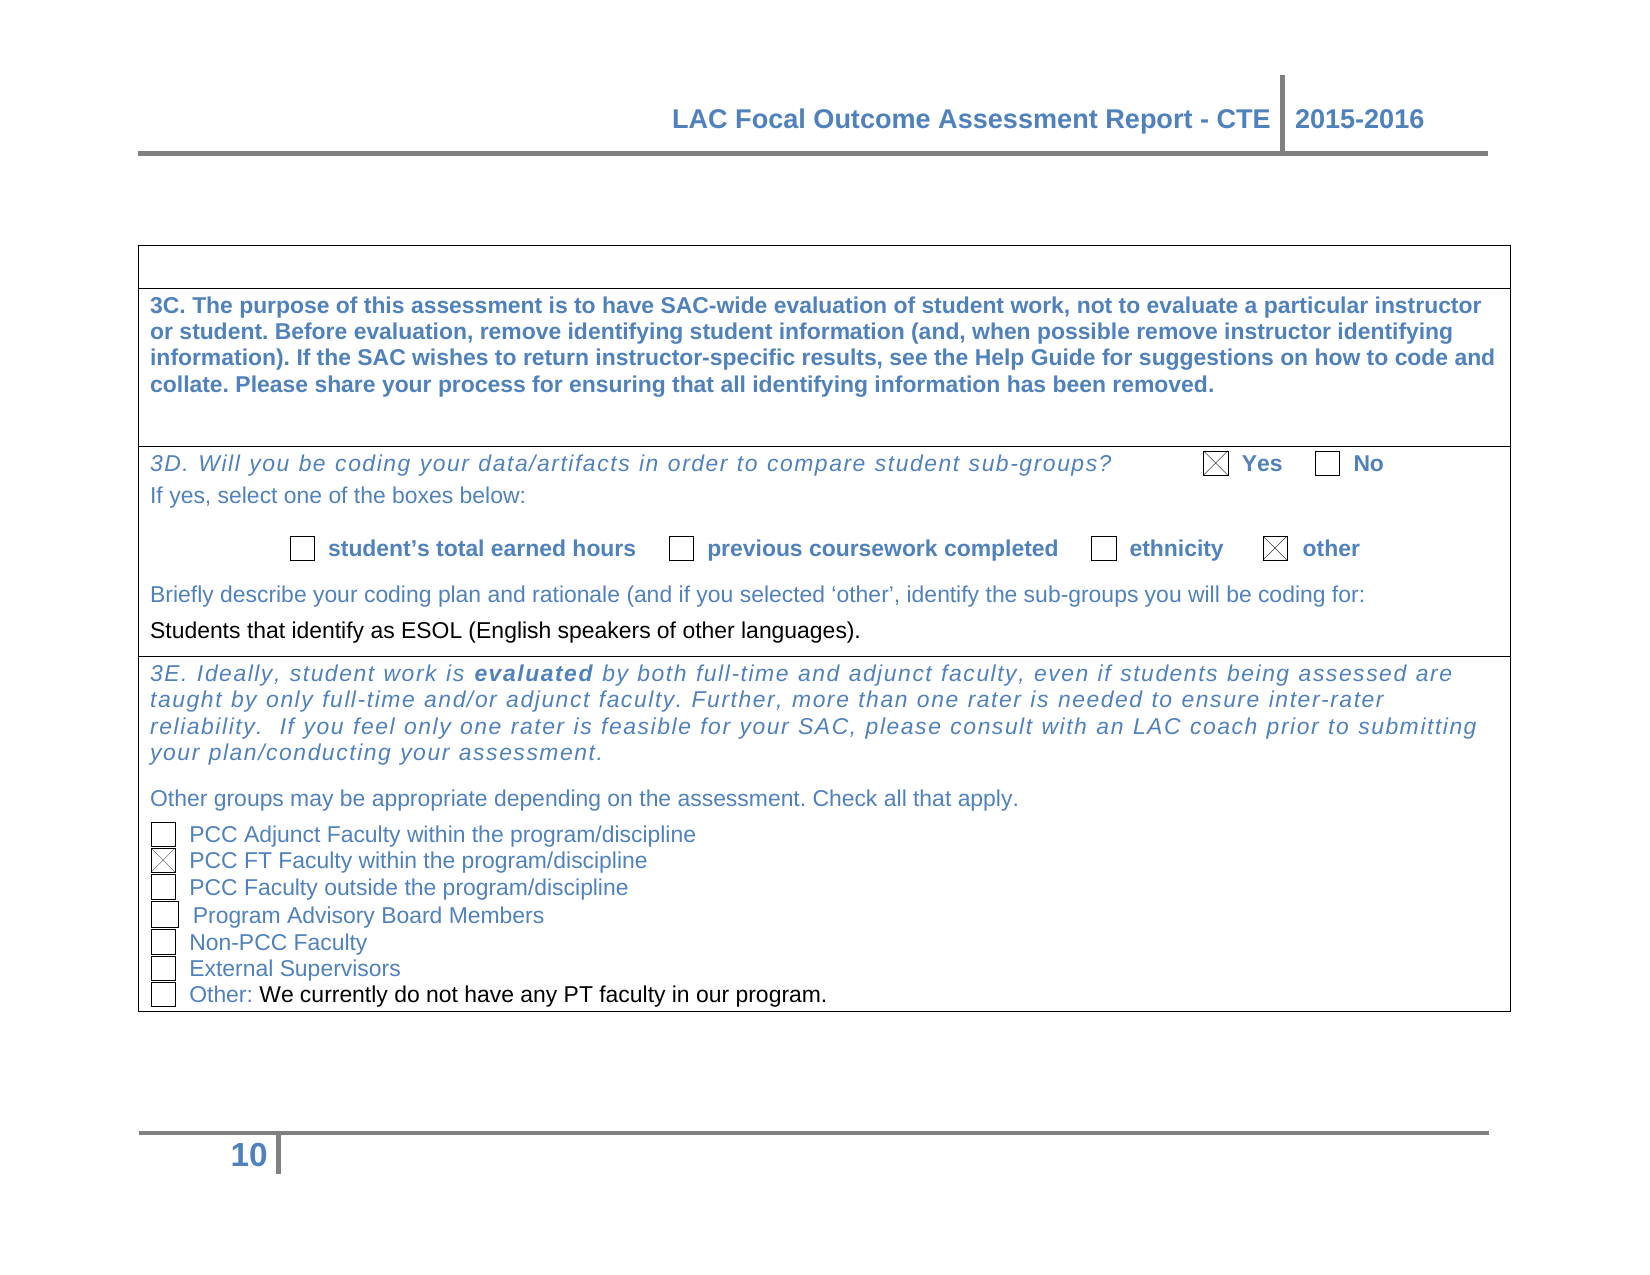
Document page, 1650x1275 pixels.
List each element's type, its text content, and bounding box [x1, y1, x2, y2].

table_cell Yes No [1191, 447, 1510, 479]
table_cell 3D. Will you be coding your data/artifacts in order to compare student sub-groups? [139, 447, 1191, 479]
table_cell 3C. The purpose of this assessment is to have SAC-wide evaluation of student work, not to evaluate a particular instructor or student. Before evaluation, remove identifying student information (and, when possible remove instructor identifying information). If the SAC wishes to return instructor-specific results, see the Help Guide for suggestions on how to code and collate. Please share your process for ensuring that all identifying information has been removed. [139, 289, 1510, 446]
table_cell 3E. Ideally, student work is evaluated by both full-time and adjunct faculty, even if students being assessed are taught by only full-time and/or adjunct faculty. Further, more than one rater is needed to ensure inter-rater reliability. If you feel only one rater is feasible for your SAC, please consult with an LAC coach prior to submitting your plan/conducting your assessment. Other groups may be appropriate depending on the assessment. Check all that apply. PCC Adjunct Faculty within the program/discipline PCC FT Faculty within the program/discipline PCC Faculty outside the program/discipline Program Advisory Board Members Non-PCC Faculty External Supervisors Other: We currently do not have any PT faculty in our program. [139, 657, 1510, 1011]
table_cell If yes, select one of the boxes below: student’s total earned hours previous coursework completed ethnicity other Briefly describe your coding plan and rationale (and if you selected ‘other’, identify the sub-groups you will be coding for: Students that identify as ESOL (English speakers of other languages). [139, 479, 1510, 656]
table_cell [139, 246, 1510, 288]
